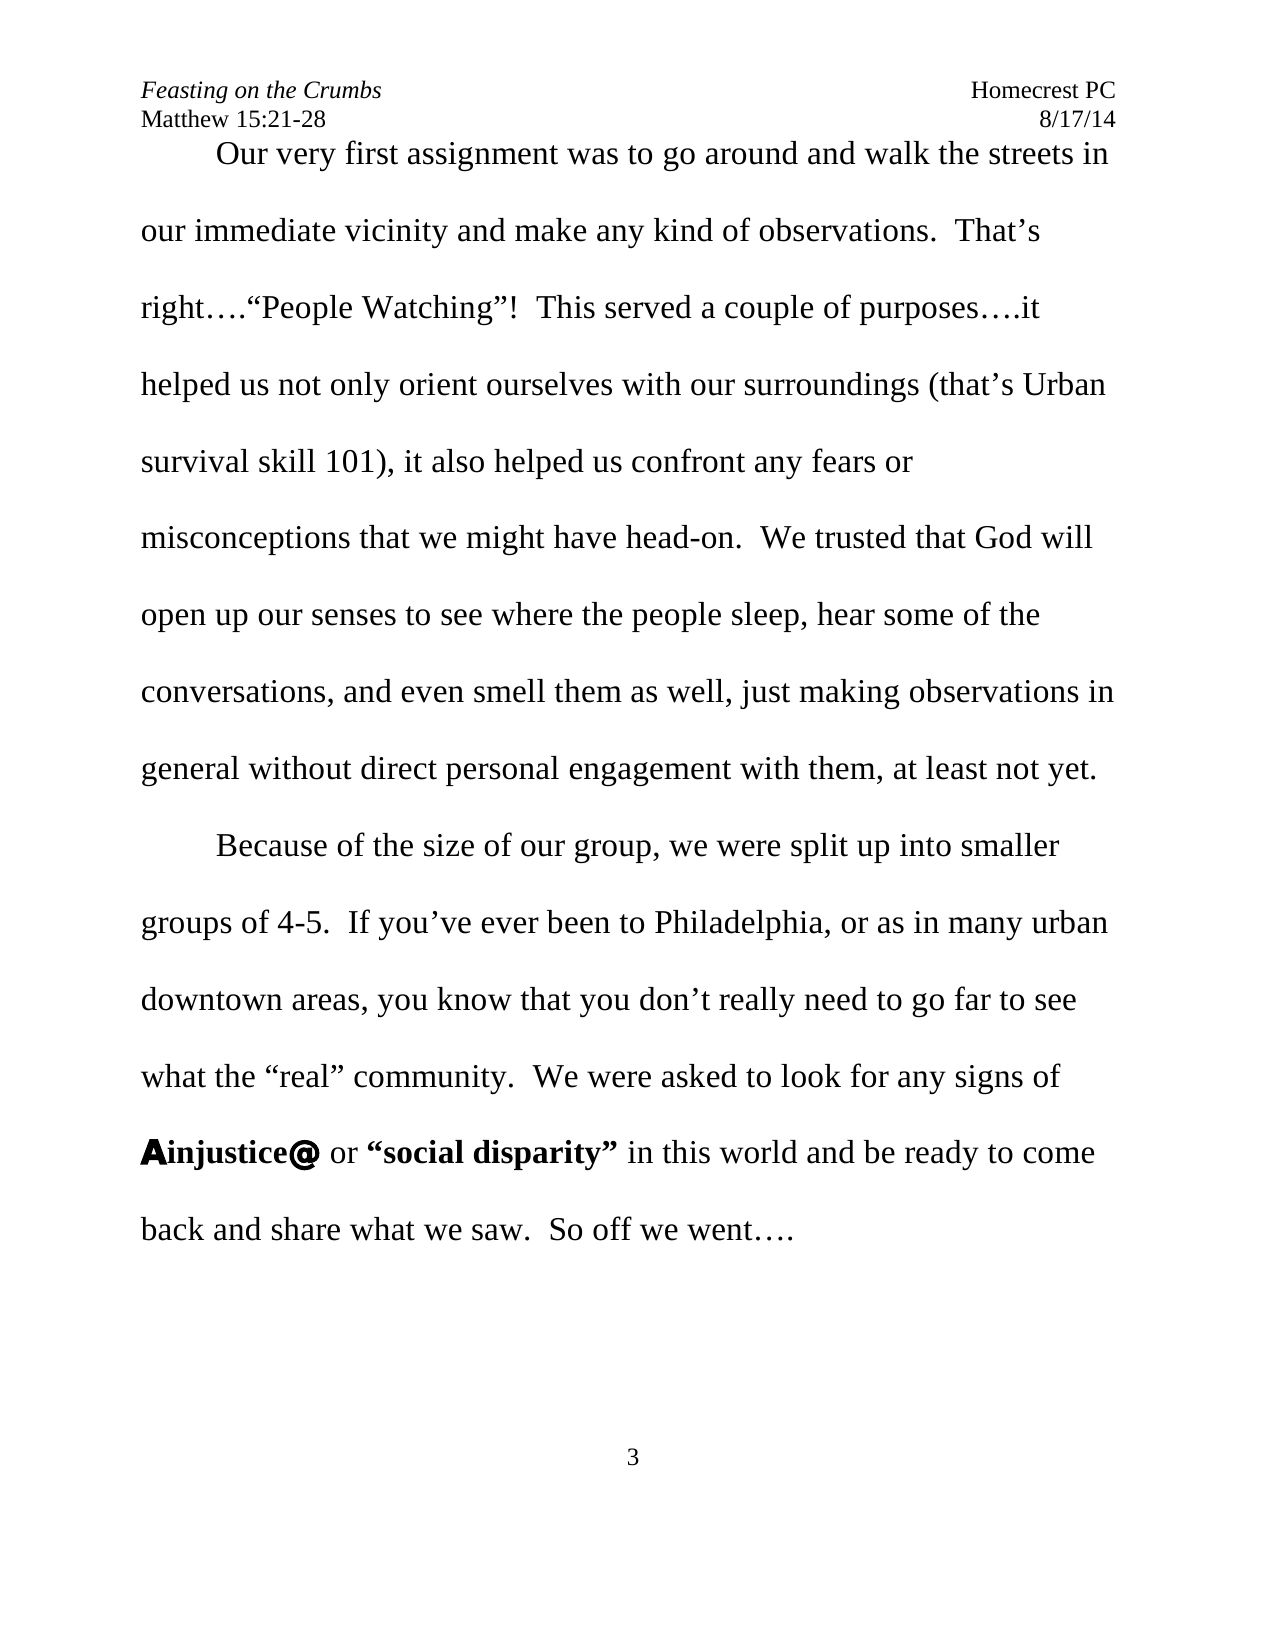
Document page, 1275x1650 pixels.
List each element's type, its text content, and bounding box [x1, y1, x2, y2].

text Our very first assignment was to go around and walk the streets in our immediate vicinity and make any kind of observations. That’s right….“People Watching”! This served a couple of purposes….it helped us not only orient ourselves with our surroundings (that’s Urban survival skill 101), it also helped us confront any fears or misconceptions that we might have head-on. We trusted that God will open up our senses to see where the people sleep, hear some of the conversations, and even smell them as well, just making observations in general without direct personal engagement with them, at least not yet. [141, 133, 1125, 787]
text Because of the size of our group, we were split up into smaller groups of 4-5. If you’ve ever been to Philadelphia, or as in many urban downtown areas, you know that you don’t really need to go far to see what the “real” community. We were asked to look for any signs of injustice or “social disparity” in this world and be ready to come back and share what we saw. So off we went…. [141, 825, 1125, 1248]
